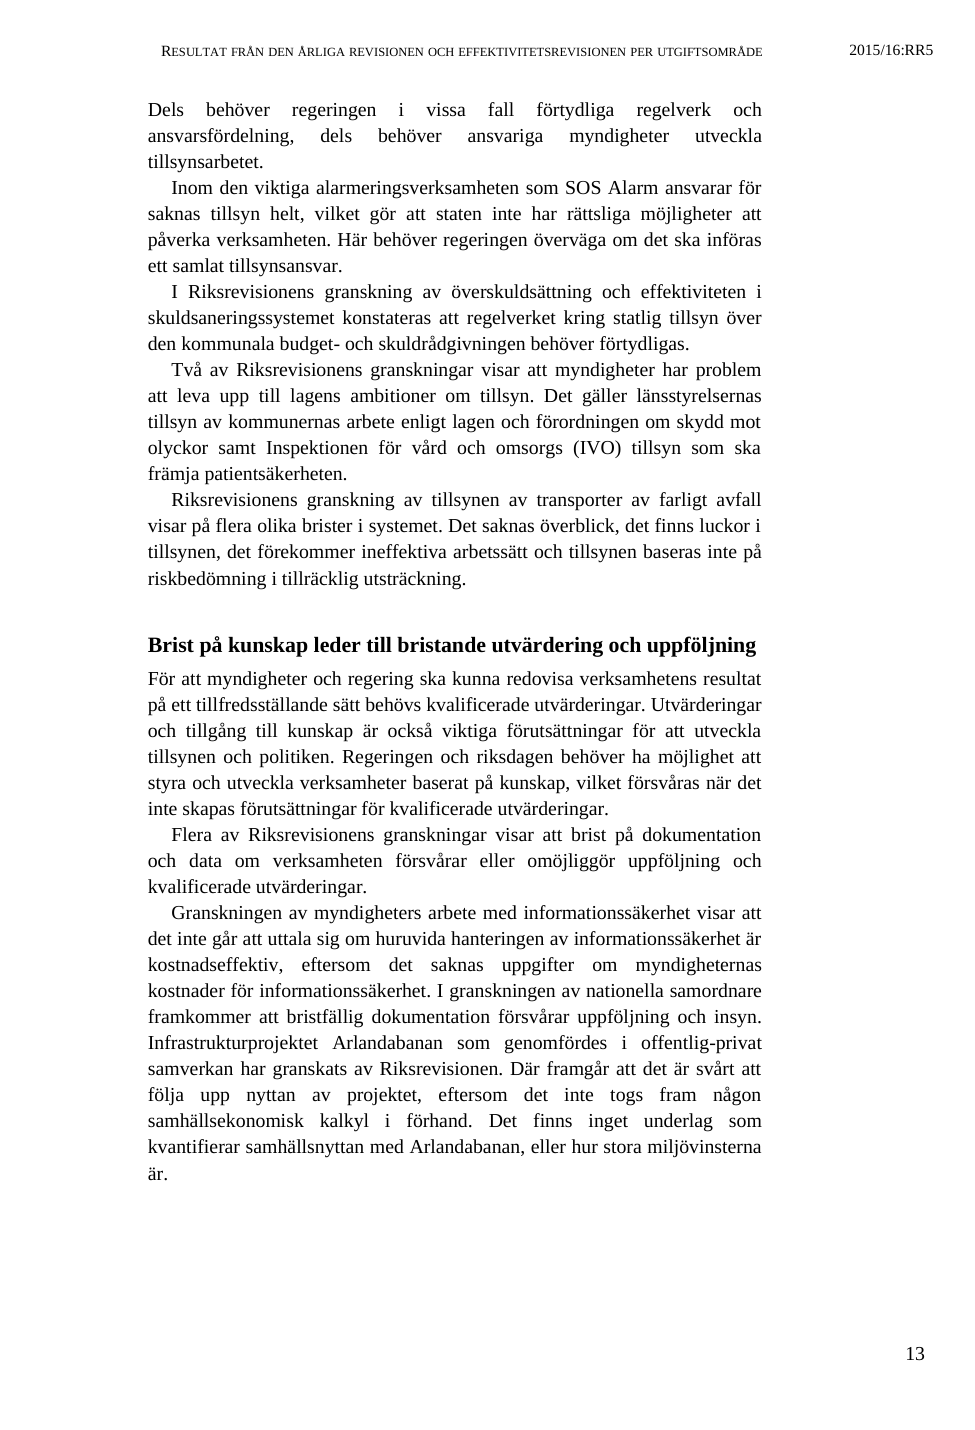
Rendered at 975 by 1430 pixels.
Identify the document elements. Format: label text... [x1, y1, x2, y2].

text Två av Riksrevisionens granskningar visar att myndigheter har problem att leva upp till lagens ambitioner om tillsyn. Det gäller länsstyrelsernas tillsyn av kommunernas arbete enligt lagen och förordningen om skydd mot olyckor samt Inspektionen för vård och omsorgs (IVO) tillsyn som ska främja patientsäkerheten. [148, 355, 762, 485]
text Flera av Riksrevisionens granskningar visar att brist på dokumentation och data om verksamheten försvårar eller omöjliggör uppföljning och kvalificerade utvärderingar. [148, 820, 762, 898]
text I Riksrevisionens granskning av överskuldsättning och effektiviteten i skuldsaneringssystemet konstateras att regelverket kring statlig tillsyn över den kommunala budget- och skuldrådgivningen behöver förtydligas. [148, 277, 762, 355]
text Granskningen av myndigheters arbete med informationssäkerhet visar att det inte går att uttala sig om huruvida hanteringen av informationssäkerhet är kostnadseffektiv, eftersom det saknas uppgifter om myndigheternas kostnader för informationssäkerhet. I granskningen av nationella samordnare framkommer att bristfällig dokumentation försvårar uppföljning och insyn. Infrastrukturprojektet Arlandabanan som genomfördes i offentlig-privat samverkan har granskats av Riksrevisionen. Där framgår att det är svårt att följa upp nyttan av projektet, eftersom det inte togs fram någon samhällsekonomisk kalkyl i förhand. Det finns inget underlag som kvantifierar samhällsnyttan med Arlandabanan, eller hur stora miljövinsterna är. [148, 898, 762, 1184]
text För att myndigheter och regering ska kunna redovisa verksamhetens resultat på ett tillfredsställande sätt behövs kvalificerade utvärderingar. Utvärderingar och tillgång till kunskap är också viktiga förutsättningar för att utveckla tillsynen och politiken. Regeringen och riksdagen behöver ha möjlighet att styra och utveckla verksamheter baserat på kunskap, vilket försvåras när det inte skapas förutsättningar för kvalificerade utvärderingar. [148, 663, 762, 820]
text Riksrevisionens granskning av tillsynen av transporter av farligt avfall visar på flera olika brister i systemet. Det saknas överblick, det finns luckor i tillsynen, det förekommer ineffektiva arbetssätt och tillsynen baseras inte på riskbedömning i tillräcklig utsträckning. [148, 485, 762, 589]
text Brist på kunskap leder till bristande utvärdering och uppföljning [148, 631, 762, 657]
text Inom den viktiga alarmeringsverksamheten som SOS Alarm ansvarar för saknas tillsyn helt, vilket gör att staten inte har rättsliga möjligheter att påverka verksamheten. Här behöver regeringen överväga om det ska införas ett samlat tillsynsansvar. [148, 173, 762, 277]
